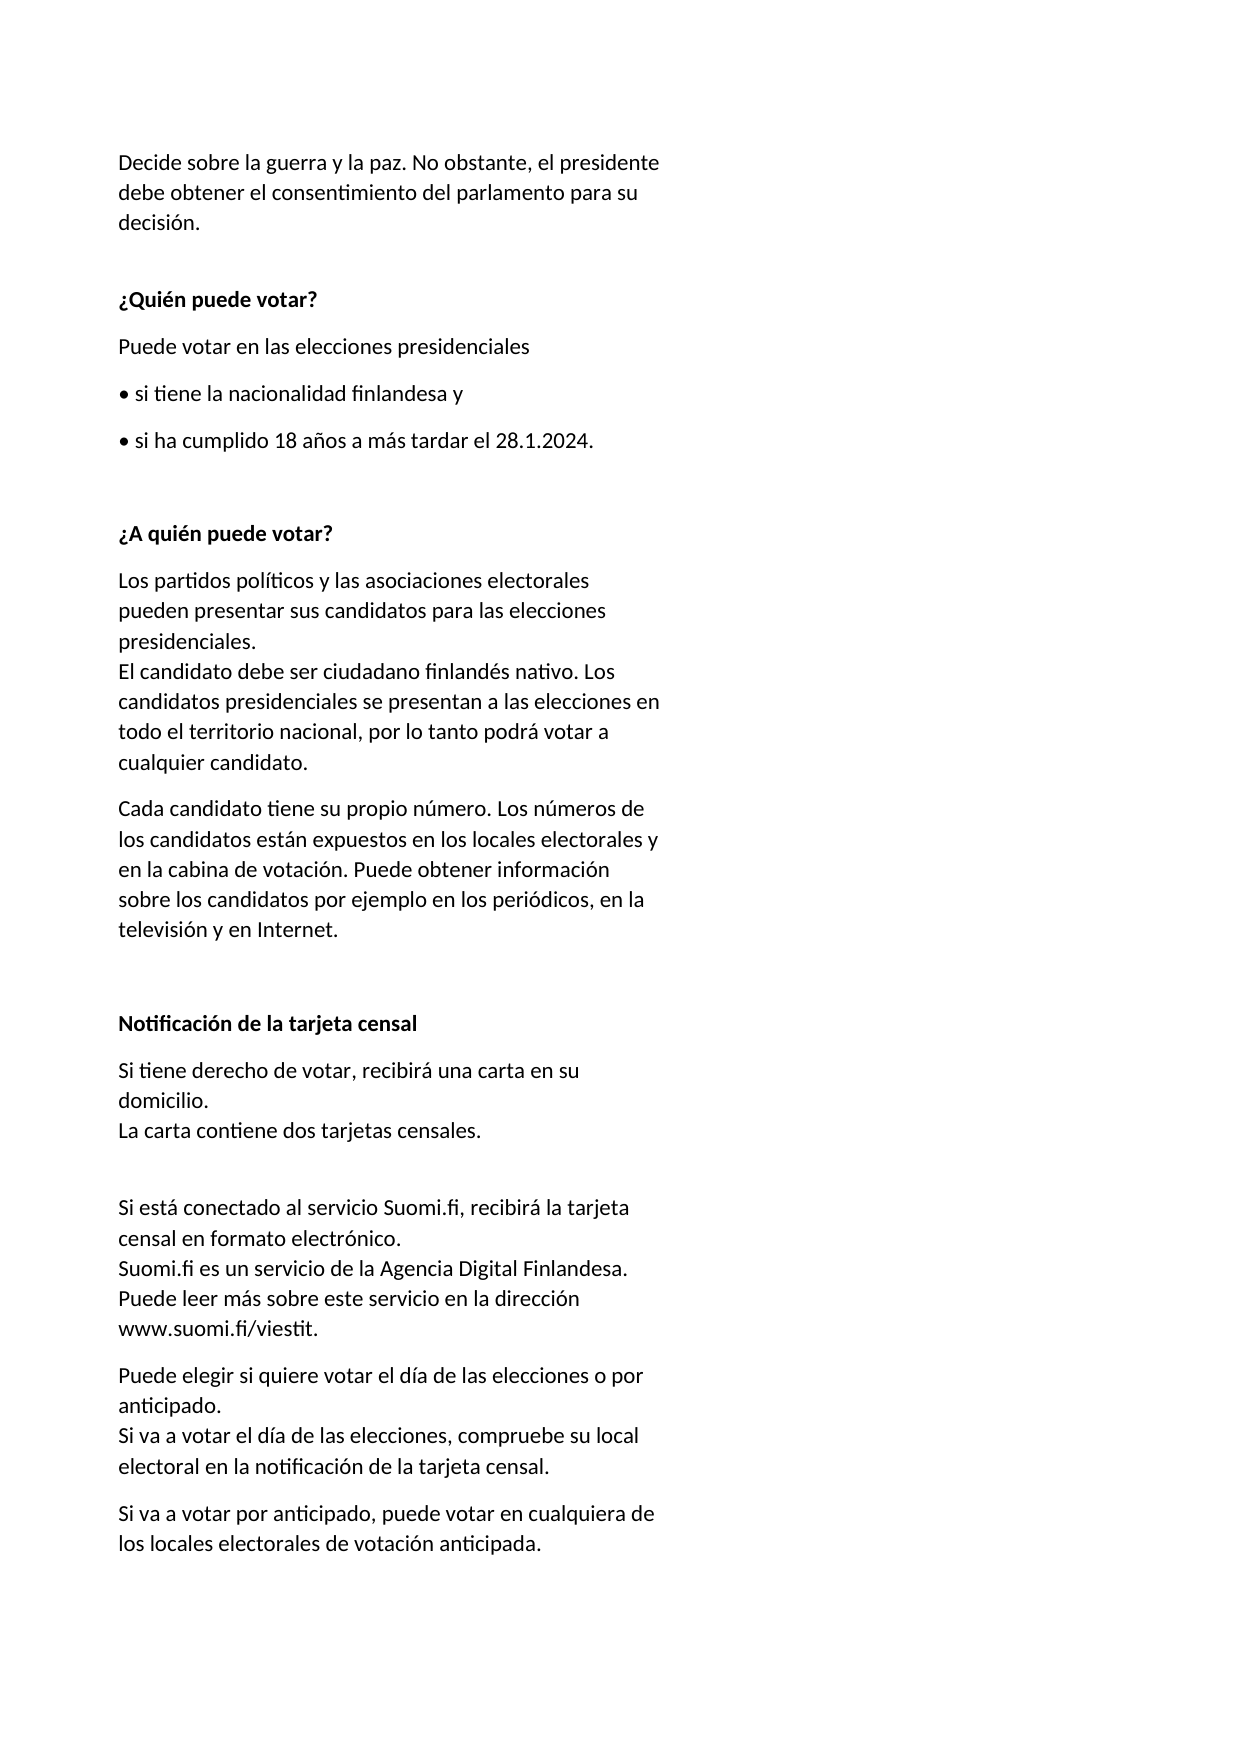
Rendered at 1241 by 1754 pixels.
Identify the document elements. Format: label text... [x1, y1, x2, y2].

text Los partidos políticos y las asociaciones electorales pueden presentar sus candidatos para las elecciones presidenciales. El candidato debe ser ciudadano finlandés nativo. Los candidatos presidenciales se presentan a las elecciones en todo el territorio nacional, por lo tanto podrá votar a cualquier candidato. [118, 566, 664, 776]
text • si ha cumplido 18 años a más tardar el 28.1.2024. [118, 426, 664, 454]
text Decide sobre la guerra y la paz. No obstante, el presidente debe obtener el consentimiento del parlamento para su decisión. [118, 148, 664, 236]
text Notificación de la tarjeta censal [118, 1009, 664, 1037]
text • si tiene la nacionalidad finlandesa y [118, 379, 664, 407]
text Cada candidato tiene su propio número. Los números de los candidatos están expuestos en los locales electorales y en la cabina de votación. Puede obtener información sobre los candidatos por ejemplo en los periódicos, en la televisión y en Internet. [118, 794, 664, 943]
text ¿A quién puede votar? [118, 519, 664, 547]
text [118, 1499, 664, 1557]
text Puede elegir si quiere votar el día de las elecciones o por anticipado. Si va a votar el día de las elecciones, compruebe su local electoral en la notificación de la tarjeta censal. [118, 1361, 664, 1480]
text ¿Quién puede votar? [118, 255, 664, 313]
text Puede votar en las elecciones presidenciales [118, 332, 664, 360]
text Si tiene derecho de votar, recibirá una carta en su domicilio. La carta contiene dos tarjetas censales. [118, 1056, 664, 1174]
text Si está conectado al servicio Suomi.fi, recibirá la tarjeta censal en formato electrónico. Suomi.fi es un servicio de la Agencia Digital Finlandesa. Puede leer más sobre este servicio en la dirección www.suomi.fi/viestit. [118, 1193, 664, 1342]
